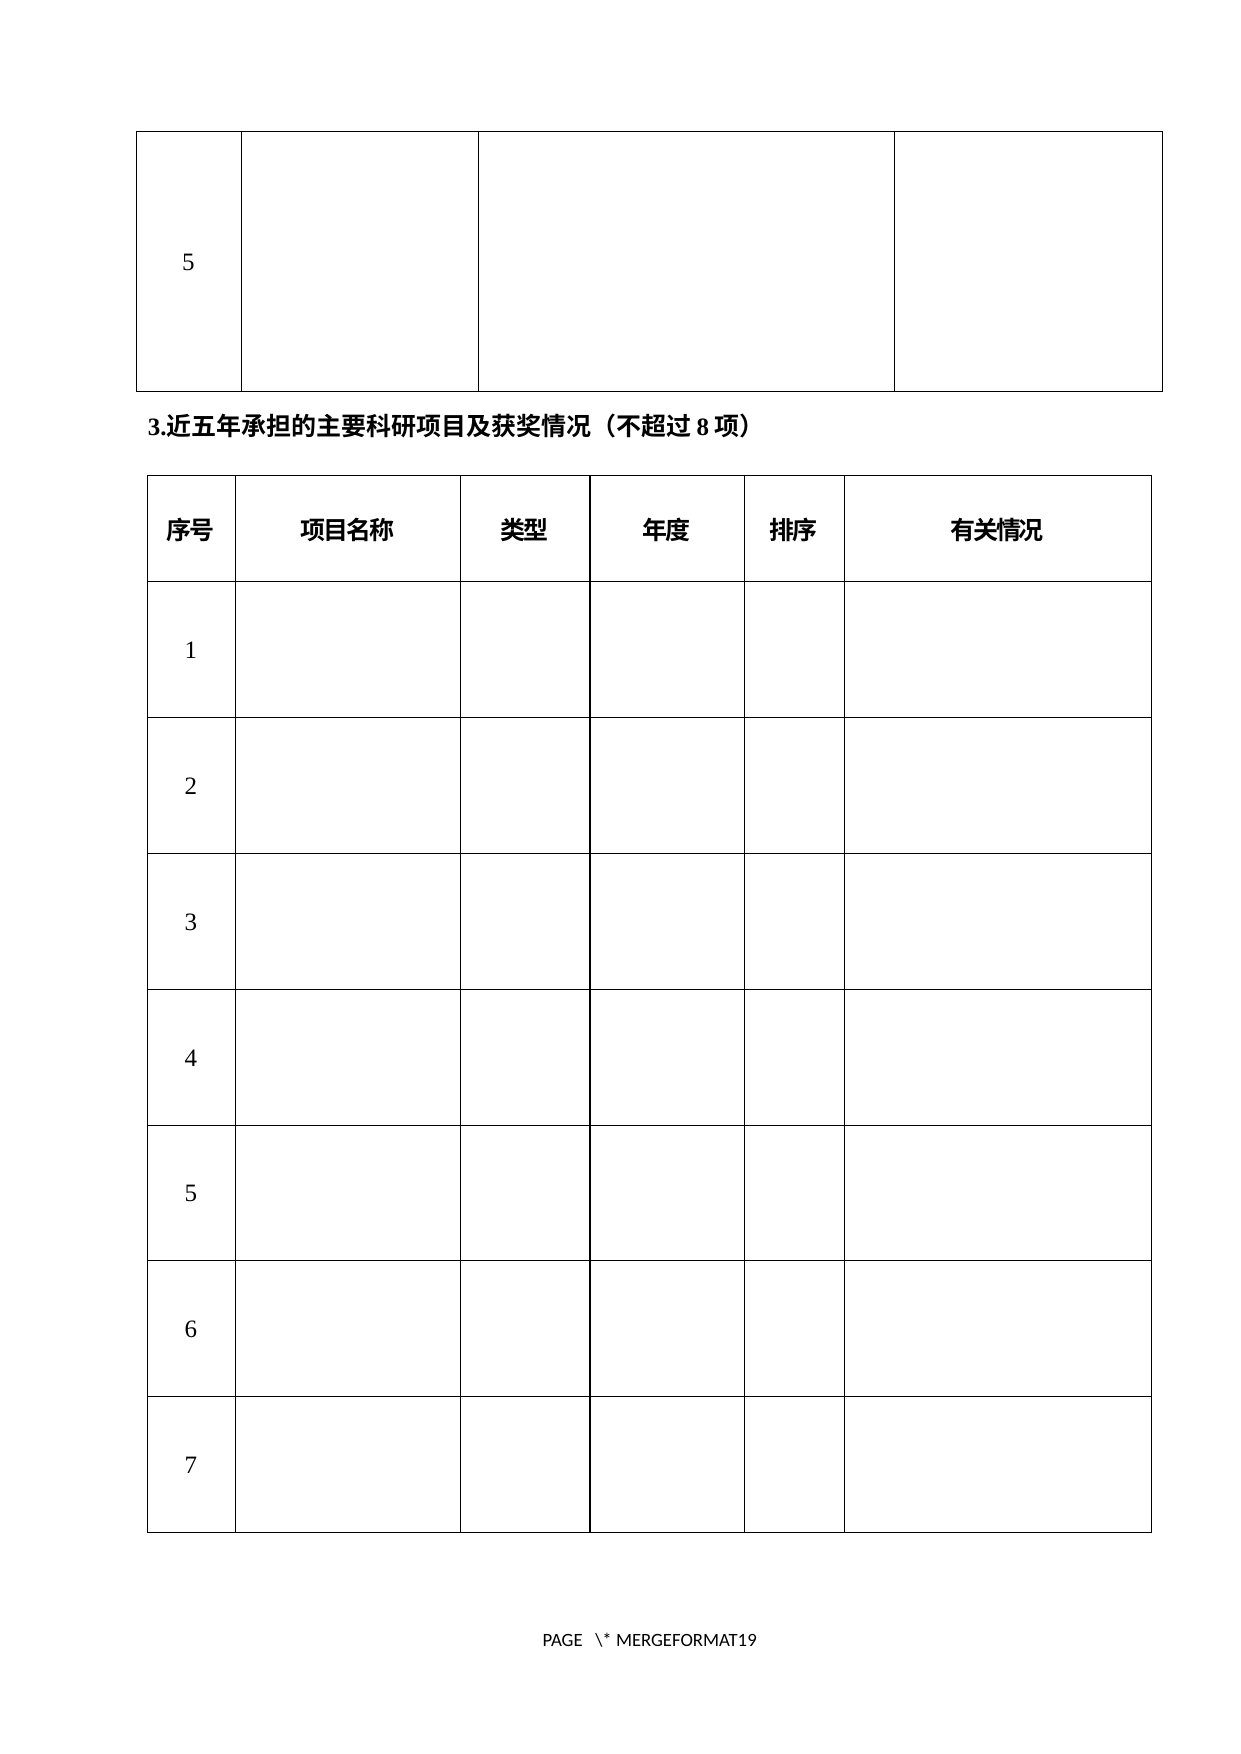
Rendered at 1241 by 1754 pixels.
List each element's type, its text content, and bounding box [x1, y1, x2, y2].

table_cell [591, 1126, 744, 1260]
table_cell [461, 1261, 589, 1396]
text 3.近五年承担的主要科研项目及获奖情况（不超过8项） [148, 392, 1152, 457]
table_header 类型 [461, 476, 589, 581]
table_cell 1 [148, 582, 235, 717]
table_cell 3 [148, 854, 235, 989]
table_cell [461, 990, 589, 1124]
table_cell [461, 582, 589, 717]
table_header 排序 [745, 476, 844, 581]
table_cell [242, 132, 478, 391]
table_cell [845, 1397, 1151, 1532]
table_cell [236, 1126, 460, 1260]
table_cell [591, 854, 744, 989]
table_cell [236, 1261, 460, 1396]
table_cell [845, 1126, 1151, 1260]
table_cell [461, 854, 589, 989]
table_cell [845, 1261, 1151, 1396]
table_cell [591, 718, 744, 853]
table_cell [745, 990, 844, 1124]
table_cell [745, 854, 844, 989]
table_cell [236, 718, 460, 853]
table_cell [745, 718, 844, 853]
table_cell 7 [148, 1397, 235, 1532]
table_header 项目名称 [236, 476, 460, 581]
table_header 序号 [148, 476, 235, 581]
table_cell [479, 132, 894, 391]
table_cell [461, 1126, 589, 1260]
table_cell [461, 1397, 589, 1532]
table_cell [461, 718, 589, 853]
table_cell 6 [148, 1261, 235, 1396]
table_cell [236, 1397, 460, 1532]
table_cell [236, 582, 460, 717]
table_cell 4 [148, 990, 235, 1124]
table_cell 5 [148, 1126, 235, 1260]
table_cell [745, 1126, 844, 1260]
table_cell [845, 582, 1151, 717]
table_header 年度 [591, 476, 744, 581]
table_cell [745, 1261, 844, 1396]
table_cell [845, 854, 1151, 989]
table_cell [845, 718, 1151, 853]
table_cell [745, 1397, 844, 1532]
table_cell [591, 990, 744, 1124]
table_cell [236, 990, 460, 1124]
table_cell [845, 990, 1151, 1124]
table_cell [591, 1397, 744, 1532]
table_cell [236, 854, 460, 989]
table_cell 2 [148, 718, 235, 853]
table_cell [591, 582, 744, 717]
table_cell [895, 132, 1162, 391]
table_cell [591, 1261, 744, 1396]
table_header 有关情况 [845, 476, 1151, 581]
table_cell 5 [137, 132, 241, 391]
table_cell [745, 582, 844, 717]
